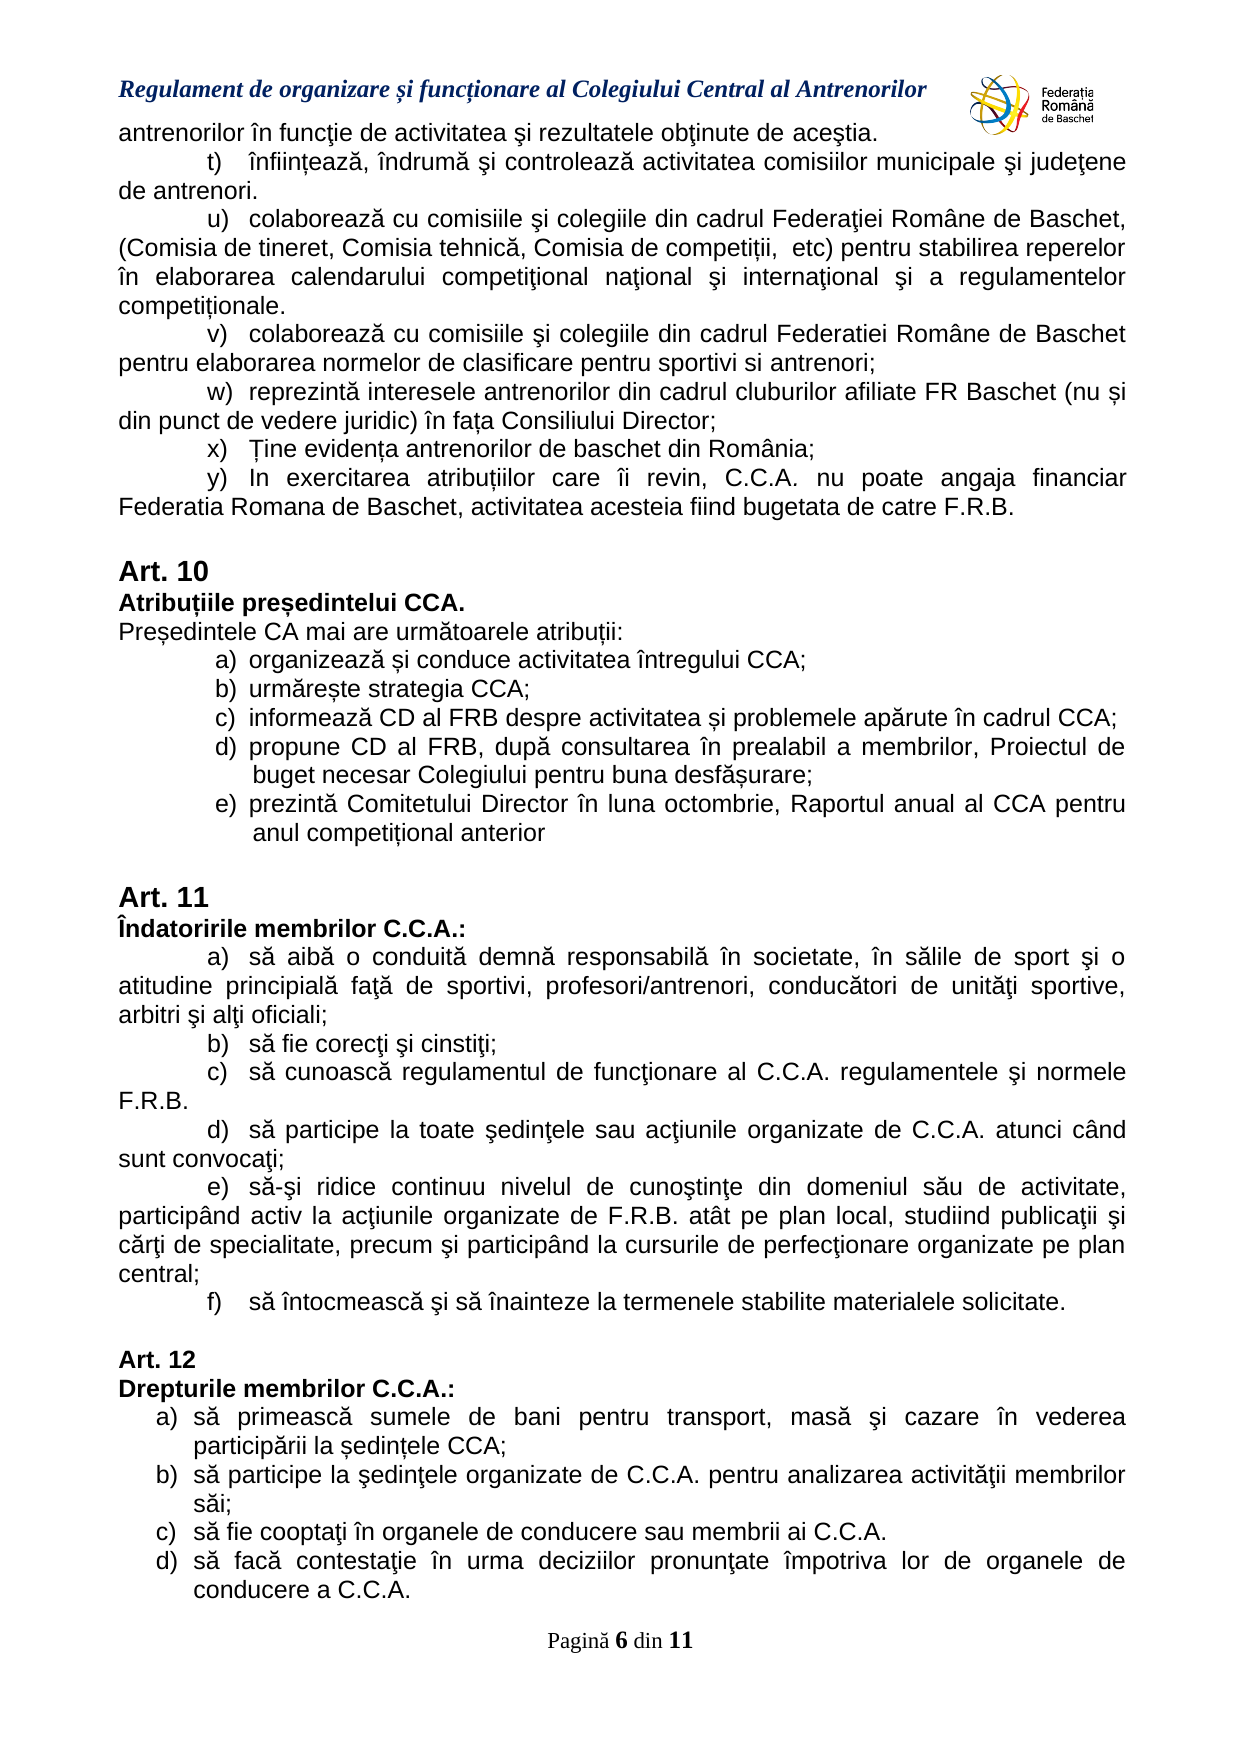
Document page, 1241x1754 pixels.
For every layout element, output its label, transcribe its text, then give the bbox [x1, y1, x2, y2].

list prezintă Comitetului Director în luna octombrie, Raportul anual al CCA pentru anul competițional anterior [215, 789, 1128, 846]
picture [970, 75, 1094, 118]
text Atribuțiile președintelui CCA. [118, 588, 1128, 616]
list să aibă o conduită demnă responsabilă în societate, în sălile de sport şi o atitudine principială faţă de sportivi, profesori/antrenori, conducători de unităţi sportive, arbitri şi alţi oficiali; [118, 942, 1128, 1028]
list să întocmească şi să înainteze la termenele stabilite materialele solicitate. [118, 1287, 1128, 1316]
list să fie corecţi şi cinstiţi; [118, 1028, 1128, 1057]
list colaborează cu comisiile şi colegiile din cadrul Federaţiei Române de Baschet, (Comisia de tineret, Comisia tehnică, Comisia de competiții, etc) pentru stabilirea reperelor în elaborarea calendarului competiţional naţional şi internaţional şi a regulamentelor competiționale. [118, 204, 1128, 319]
list Ține evidența antrenorilor de baschet din România; [118, 434, 1128, 463]
list înființează, îndrumă şi controlează activitatea comisiilor municipale şi judeţene de antrenori. [118, 147, 1128, 204]
text Art. 10 [118, 554, 1128, 588]
text Îndatoririle membrilor C.C.A.: [118, 913, 1128, 942]
list propune CD al FRB, după consultarea în prealabil a membrilor, Proiectul de buget necesar Colegiului pentru buna desfășurare; [215, 731, 1128, 789]
list In exercitarea atribuțiilor care îi revin, C.C.A. nu poate angaja financiar Federatia Romana de Baschet, activitatea acesteia fiind bugetata de catre F.R.B. [118, 463, 1128, 521]
list să primească sumele de bani pentru transport, masă şi cazare în vederea participării la ședințele CCA; [156, 1402, 1128, 1460]
list să participe la şedinţele organizate de C.C.A. pentru analizarea activităţii membrilor săi; [156, 1460, 1128, 1517]
list să participe la toate şedinţele sau acţiunile organizate de C.C.A. atunci când sunt convocaţi; [118, 1115, 1128, 1172]
list organizează și conduce activitatea întregului CCA; [215, 645, 1128, 674]
list să facă contestaţie în urma deciziilor pronunţate împotriva lor de organele de conducere a C.C.A. [156, 1546, 1128, 1603]
list să fie cooptaţi în organele de conducere sau membrii ai C.C.A. [156, 1517, 1128, 1546]
list urmărește strategia CCA; [215, 674, 1128, 703]
text Președintele CA mai are următoarele atribuții: [118, 616, 1128, 645]
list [118, 118, 1128, 147]
list reprezintă interesele antrenorilor din cadrul cluburilor afiliate FR Baschet (nu și din punct de vedere juridic) în fața Consiliului Director; [118, 377, 1128, 434]
list colaborează cu comisiile şi colegiile din cadrul Federatiei Române de Baschet pentru elaborarea normelor de clasificare pentru sportivi si antrenori; [118, 319, 1128, 377]
text Art. 12 [118, 1345, 1128, 1373]
text Art. 11 [118, 880, 1128, 913]
list să cunoască regulamentul de funcţionare al C.C.A. regulamentele şi normele F.R.B. [118, 1057, 1128, 1115]
list informează CD al FRB despre activitatea și problemele apărute în cadrul CCA; [215, 703, 1128, 731]
list să-şi ridice continuu nivelul de cunoştinţe din domeniul său de activitate, participând activ la acţiunile organizate de F.R.B. atât pe plan local, studiind publicaţii şi cărţi de specialitate, precum şi participând la cursurile de perfecţionare organizate pe plan central; [118, 1172, 1128, 1287]
text Drepturile membrilor C.C.A.: [118, 1373, 1128, 1402]
